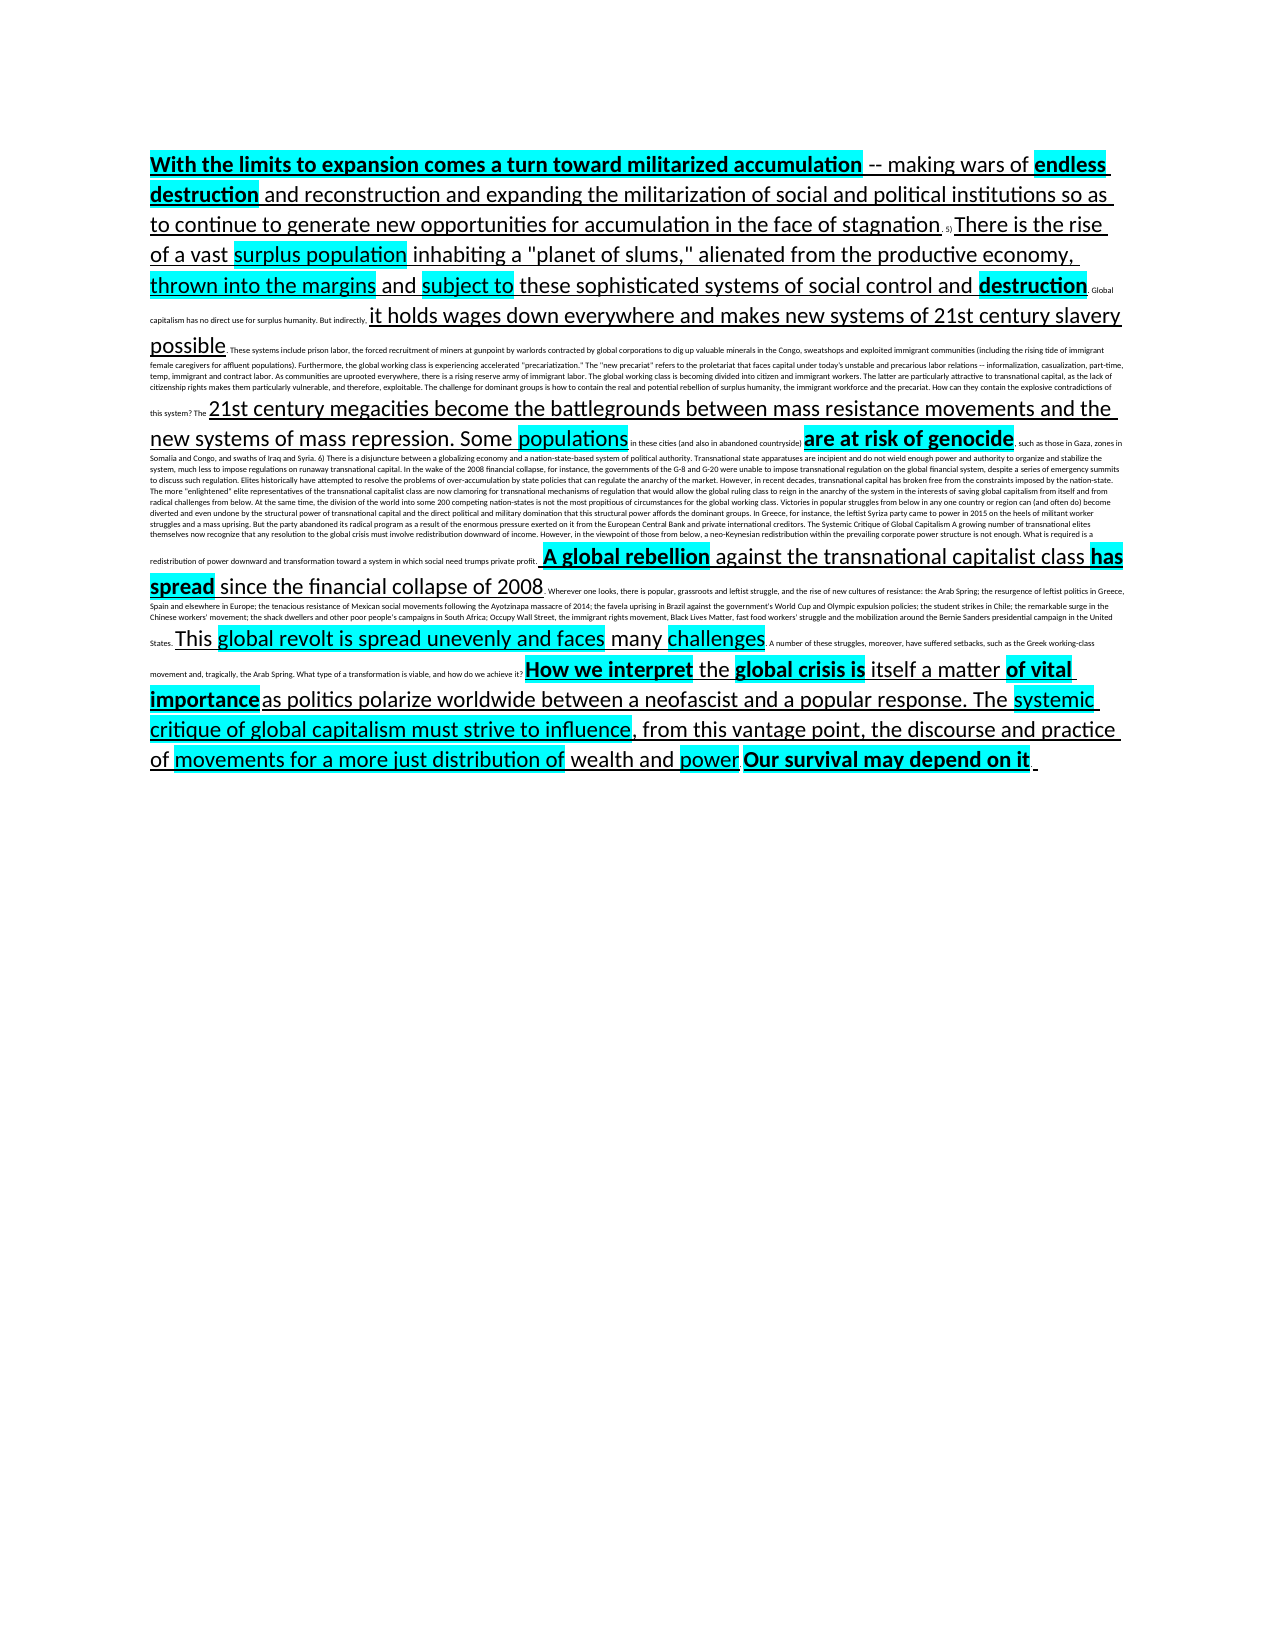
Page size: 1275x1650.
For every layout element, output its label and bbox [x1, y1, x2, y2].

text [150, 150, 1125, 773]
